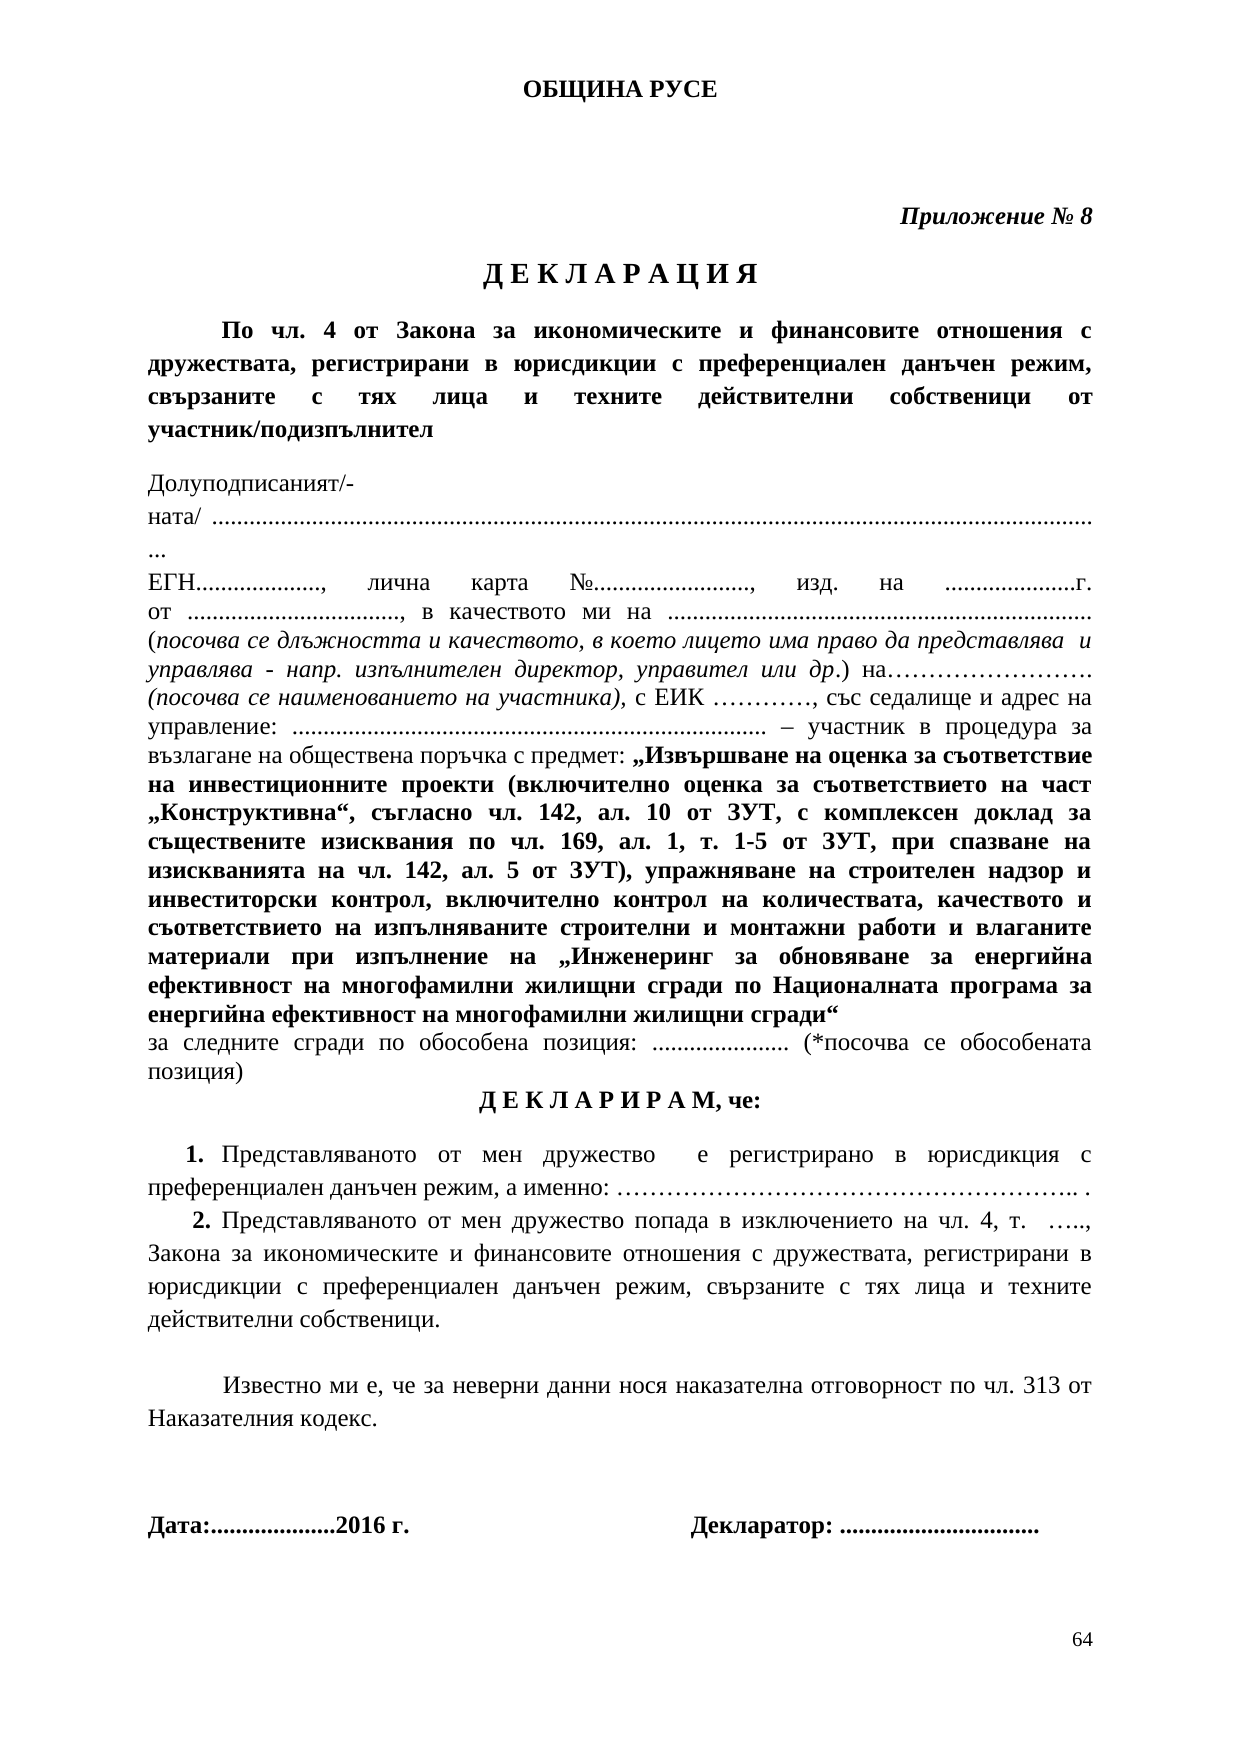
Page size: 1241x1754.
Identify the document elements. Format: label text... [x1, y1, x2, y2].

text Долуподписаният/-ната/ ................................................................................................................................................ [148, 468, 1093, 563]
text Известно ми е, че за неверни данни нося наказателна отговорност по чл. 313 от Наказателния кодекс. [148, 1370, 1093, 1432]
text ЕГН...................., лична карта №........................., изд. на .....................г. от .................................., в качеството ми на .................................................................... (посочва се длъжността и качеството, в което лицето има право да представлява и управлява - напр. изпълнителен директор, управител или др.) на…………………….(посочва се наименованието на участника), с ЕИК …………, със седалище и адрес на управление: ............................................................................ – участник в процедура за възлагане на обществена поръчка с предмет: „Извършване на оценка за съответствие на инвестиционните проекти (включително оценка за съответствието на част „Конструктивна“, съгласно чл. 142, ал. 10 от ЗУТ, с комплексен доклад за съществените изисквания по чл. 169, ал. 1, т. 1-5 от ЗУТ, при спазване на изискванията на чл. 142, ал. 5 от ЗУТ), упражняване на строителен надзор и инвеститорски контрол, включително контрол на количествата, качеството и съответствието на изпълняваните строителни и монтажни работи и влаганите материали при изпълнение на „Инженеринг за обновяване за енергийна ефективност на многофамилни жилищни сгради по Националната програма за енергийна ефективност на многофамилни жилищни сгради“ [148, 567, 1093, 1027]
list Представляваното от мен дружество е регистрирано в юрисдикция с преференциален данъчен режим, а именно: ……………………………………………….. . [148, 1139, 1093, 1201]
text Д Е К Л А Р И Р А М, че: [148, 1085, 1093, 1114]
text По чл. 4 от Закона за икономическите и финансовите отношения с дружествата, регистрирани в юрисдикции с преференциален данъчен режим, свързаните с тях лица и техните действителни собственици от участник/подизпълнител [148, 315, 1093, 443]
text Приложение № 8 [148, 201, 1093, 230]
text за следните сгради по обособена позиция: ...................... (*посочва се обособената позиция) [148, 1027, 1093, 1085]
text Д Е К Л А Р А Ц И Я [148, 256, 1093, 289]
text Дата:....................2016 г. Декларатор: ................................ [148, 1511, 1093, 1539]
list Представляваното от мен дружество попада в изключението на чл. 4, т. ….., Закона за икономическите и финансовите отношения с дружествата, регистрирани в юрисдикции с преференциален данъчен режим, свързаните с тях лица и техните действителни собственици. [148, 1205, 1093, 1333]
